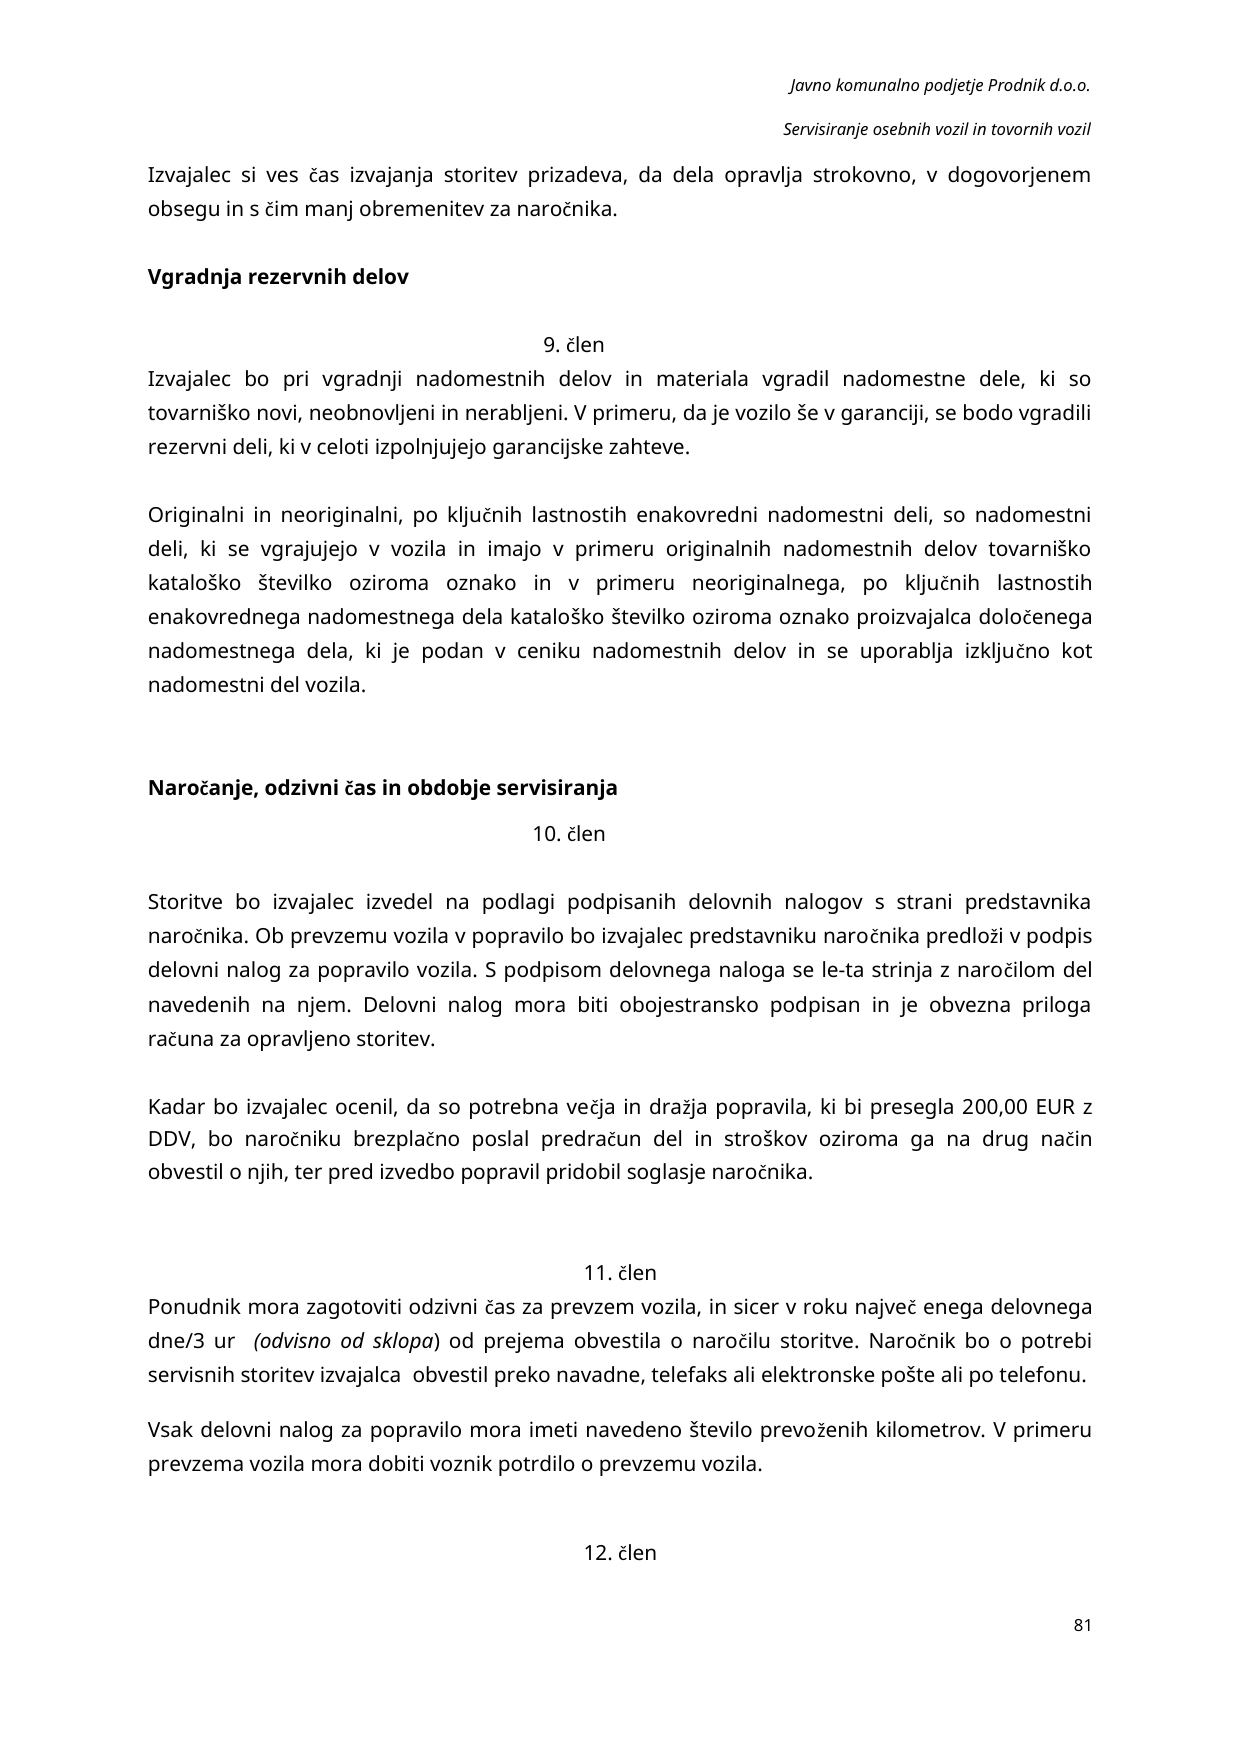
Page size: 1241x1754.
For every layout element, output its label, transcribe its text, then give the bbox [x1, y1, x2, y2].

text Vgradnja rezervnih delov [148, 262, 1093, 290]
text Izvajalec bo pri vgradnji nadomestnih delov in materiala vgradil nadomestne dele, ki so tovarniško novi, neobnovljeni in nerabljeni. V primeru, da je vozilo še v garanciji, se bodo vgradili rezervni deli, ki v celoti izpolnjujejo garancijske zahteve. [148, 364, 1093, 461]
text 12. člen [148, 1538, 1093, 1566]
text Storitve bo izvajalec izvedel na podlagi podpisanih delovnih nalogov s strani predstavnika naročnika. Ob prevzemu vozila v popravilo bo izvajalec predstavniku naročnika predloži v podpis delovni nalog za popravilo vozila. S podpisom delovnega naloga se le-ta strinja z naročilom del navedenih na njem. Delovni nalog mora biti obojestransko podpisan in je obvezna priloga računa za opravljeno storitev. [148, 887, 1093, 1052]
text Izvajalec si ves čas izvajanja storitev prizadeva, da dela opravlja strokovno, v dogovorjenem obsegu in s čim manj obremenitev za naročnika. [148, 160, 1093, 222]
text Vsak delovni nalog za popravilo mora imeti navedeno število prevoženih kilometrov. V primeru prevzema vozila mora dobiti voznik potrdilo o prevzemu vozila. [148, 1415, 1093, 1477]
text Ponudnik mora zagotoviti odzivni čas za prevzem vozila, in sicer v roku največ enega delovnega dne/3 ur (odvisno od sklopa) od prejema obvestila o naročilu storitve. Naročnik bo o potrebi servisnih storitev izvajalca obvestil preko navadne, telefaks ali elektronske pošte ali po telefonu. [148, 1292, 1093, 1388]
text Originalni in neoriginalni, po ključnih lastnostih enakovredni nadomestni deli, so nadomestni deli, ki se vgrajujejo v vozila in imajo v primeru originalnih nadomestnih delov tovarniško kataloško številko oziroma oznako in v primeru neoriginalnega, po ključnih lastnostih enakovrednega nadomestnega dela kataloško številko oziroma oznako proizvajalca določenega nadomestnega dela, ki je podan v ceniku nadomestnih delov in se uporablja izključno kot nadomestni del vozila. [148, 500, 1093, 699]
text Kadar bo izvajalec ocenil, da so potrebna večja in dražja popravila, ki bi presegla 200,00 EUR z DDV, bo naročniku brezplačno poslal predračun del in stroškov oziroma ga na drug način obvestil o njih, ter pred izvedbo popravil pridobil soglasje naročnika. [148, 1092, 1093, 1186]
text Naročanje, odzivni čas in obdobje servisiranja [148, 773, 1081, 801]
text 11. člen [148, 1258, 1093, 1286]
text 10. člen [148, 819, 1093, 848]
text 9. člen [148, 330, 1093, 358]
